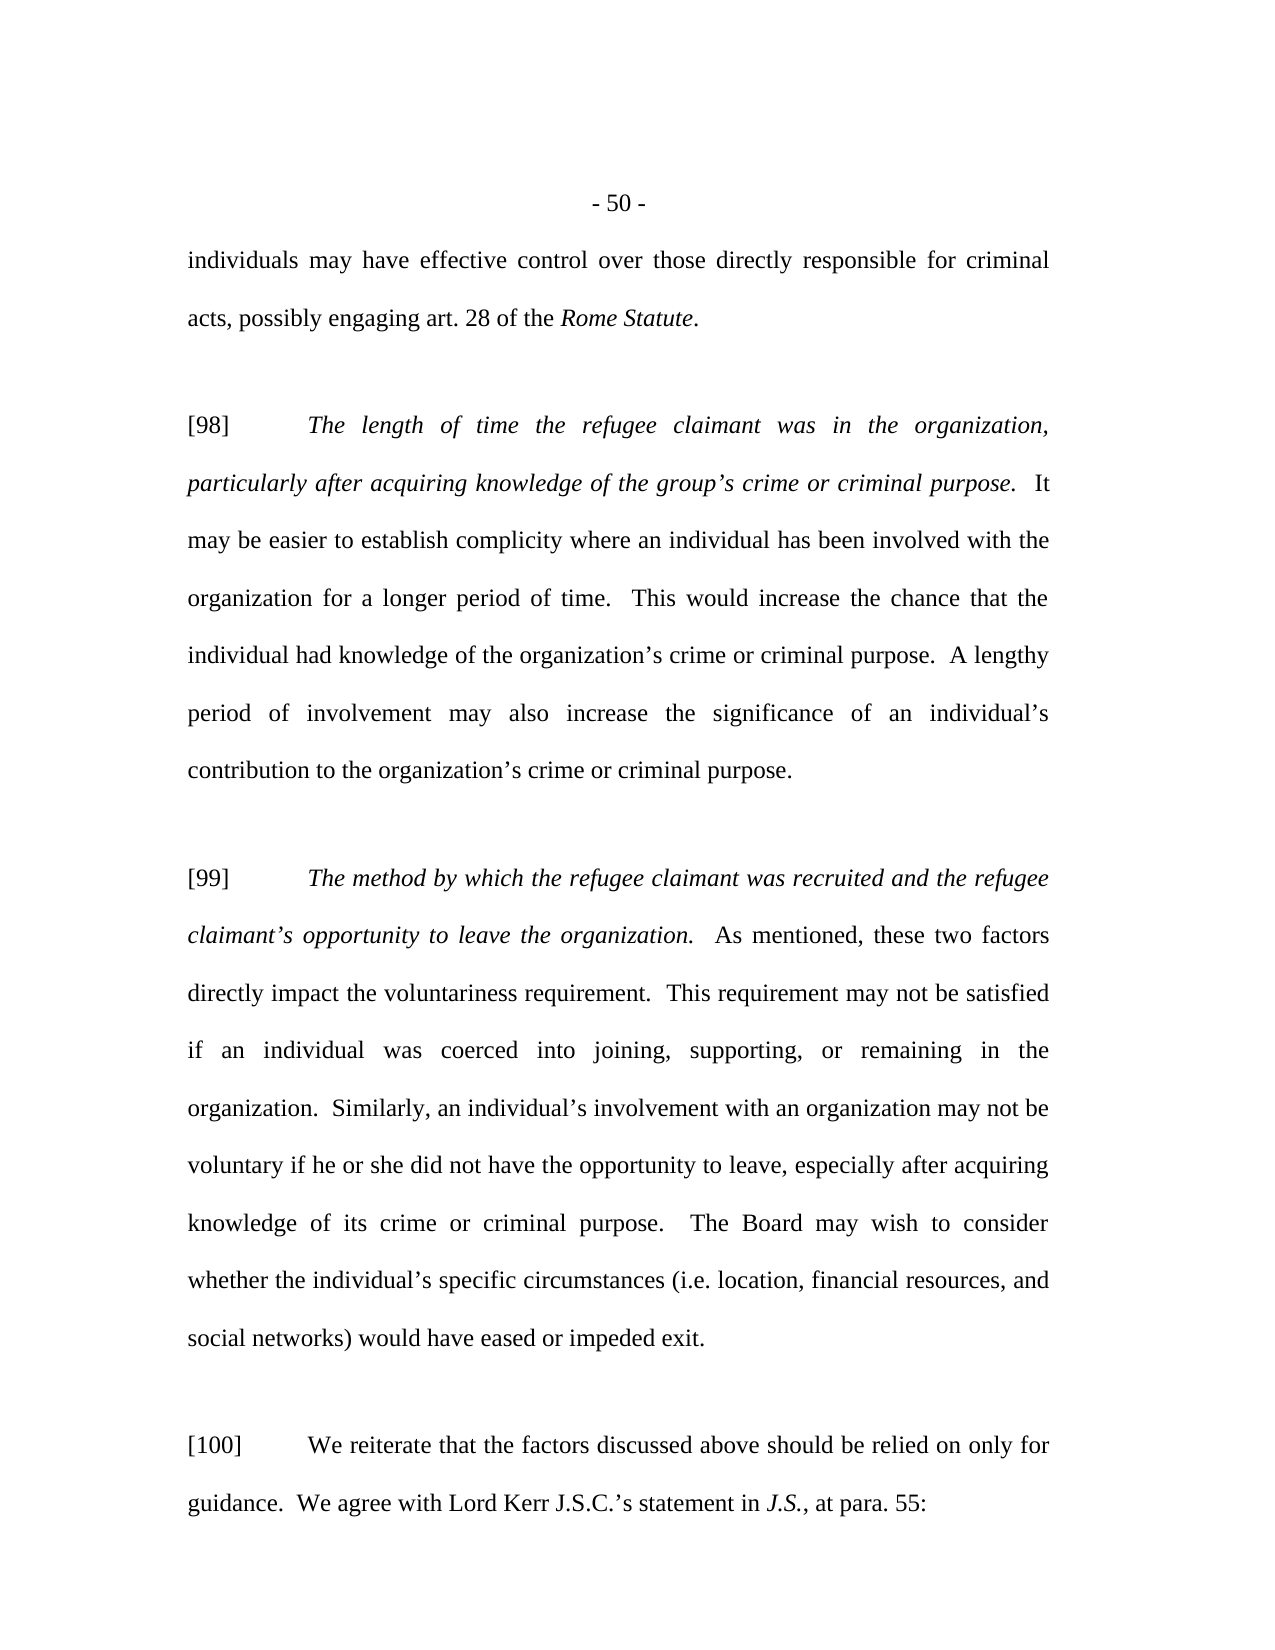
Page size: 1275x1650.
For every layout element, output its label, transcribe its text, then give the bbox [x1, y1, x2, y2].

text The method by which the refugee claimant was recruited and the refugee claimant’s opportunity to leave the organization. As mentioned, these two factors directly impact the voluntariness requirement. This requirement may not be satisfied if an individual was coerced into joining, supporting, or remaining in the organization. Similarly, an individual’s involvement with an organization may not be voluntary if he or she did not have the opportunity to leave, especially after acquiring knowledge of its crime or criminal purpose. The Board may wish to consider whether the individual’s specific circumstances (i.e. location, financial resources, and social networks) would have eased or impeded exit. [187, 863, 1050, 1351]
text We reiterate that the factors discussed above should be relied on only for guidance. We agree with Lord Kerr J.S.C.’s statement in J.S., at para. 55: [187, 1430, 1050, 1516]
text The length of time the refugee claimant was in the organization, particularly after acquiring knowledge of the group’s crime or criminal purpose. It may be easier to establish complicity where an individual has been involved with the organization for a longer period of time. This would increase the chance that the individual had knowledge of the organization’s crime or criminal purpose. A lengthy period of involvement may also increase the significance of an individual’s contribution to the organization’s crime or criminal purpose. [187, 410, 1050, 784]
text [187, 245, 1050, 331]
